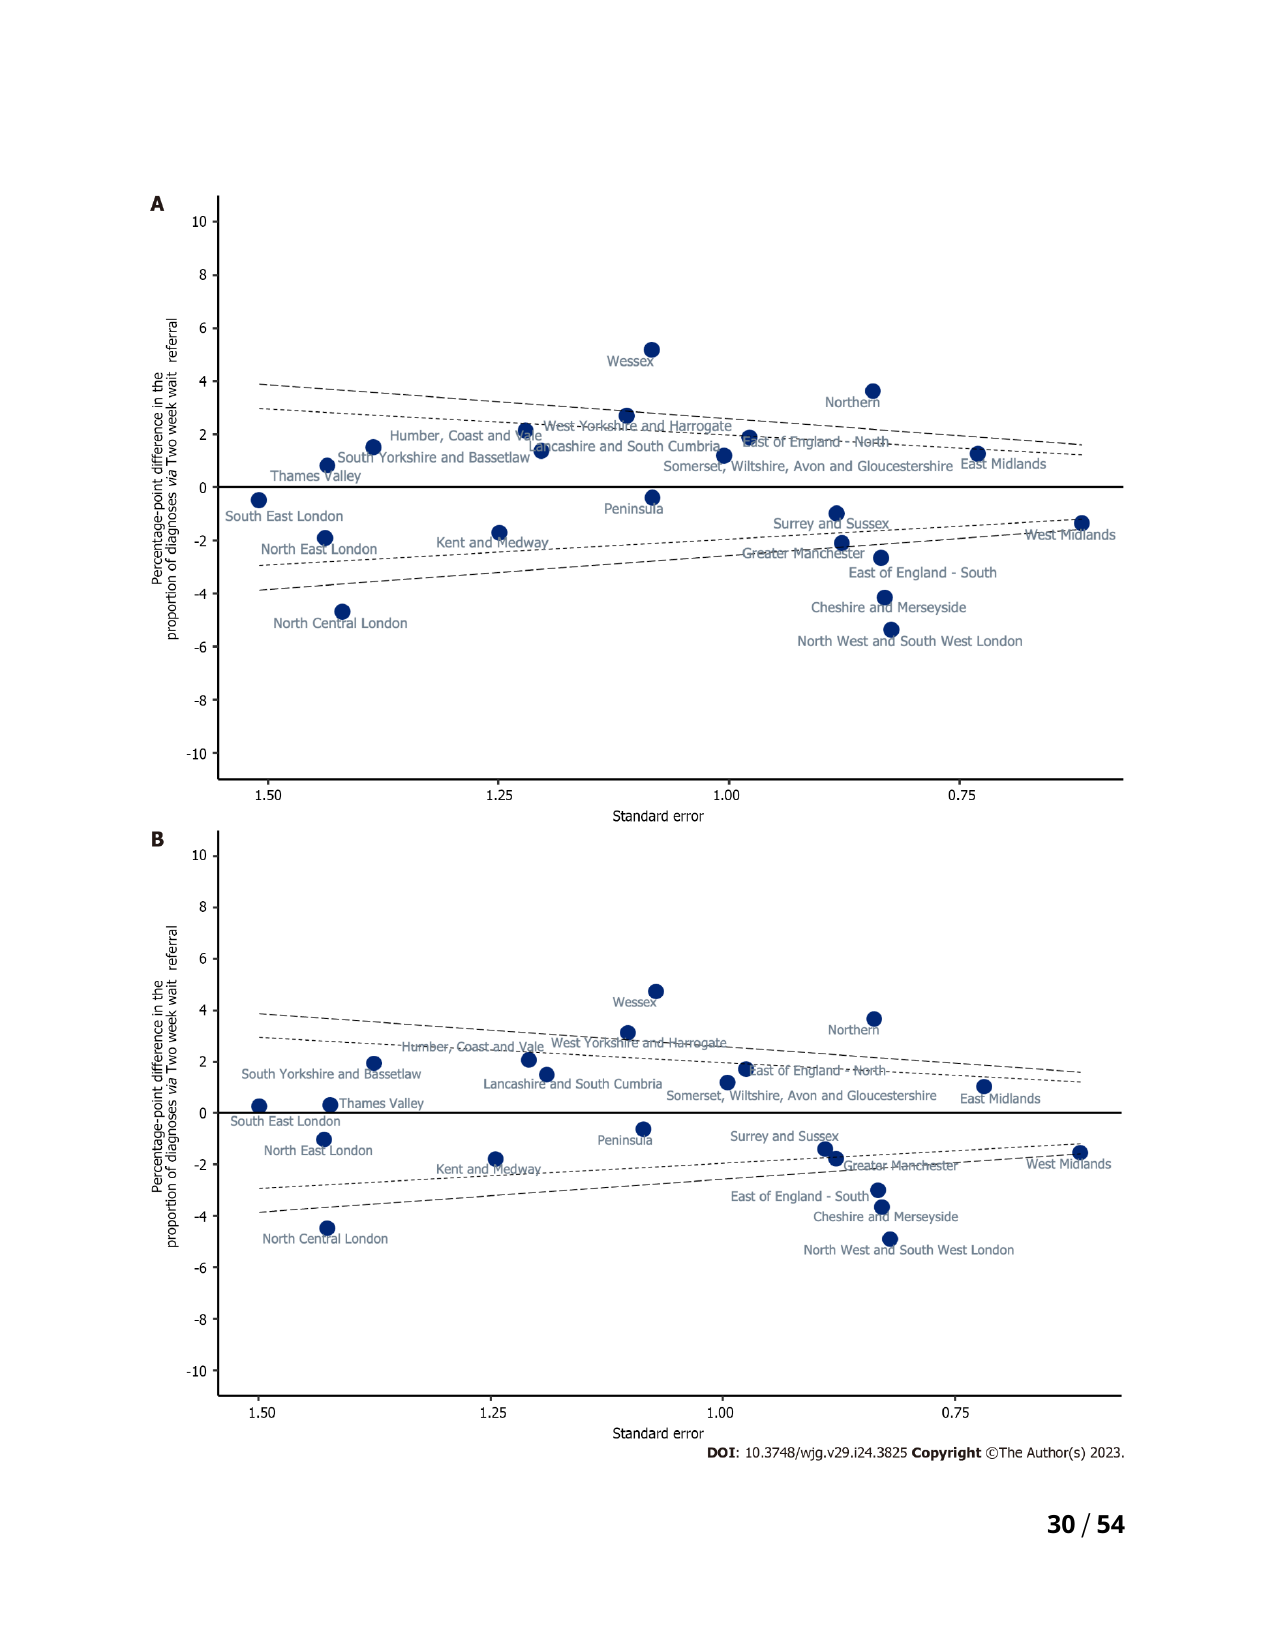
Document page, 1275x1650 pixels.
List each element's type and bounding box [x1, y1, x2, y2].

picture [150, 193, 1125, 1462]
